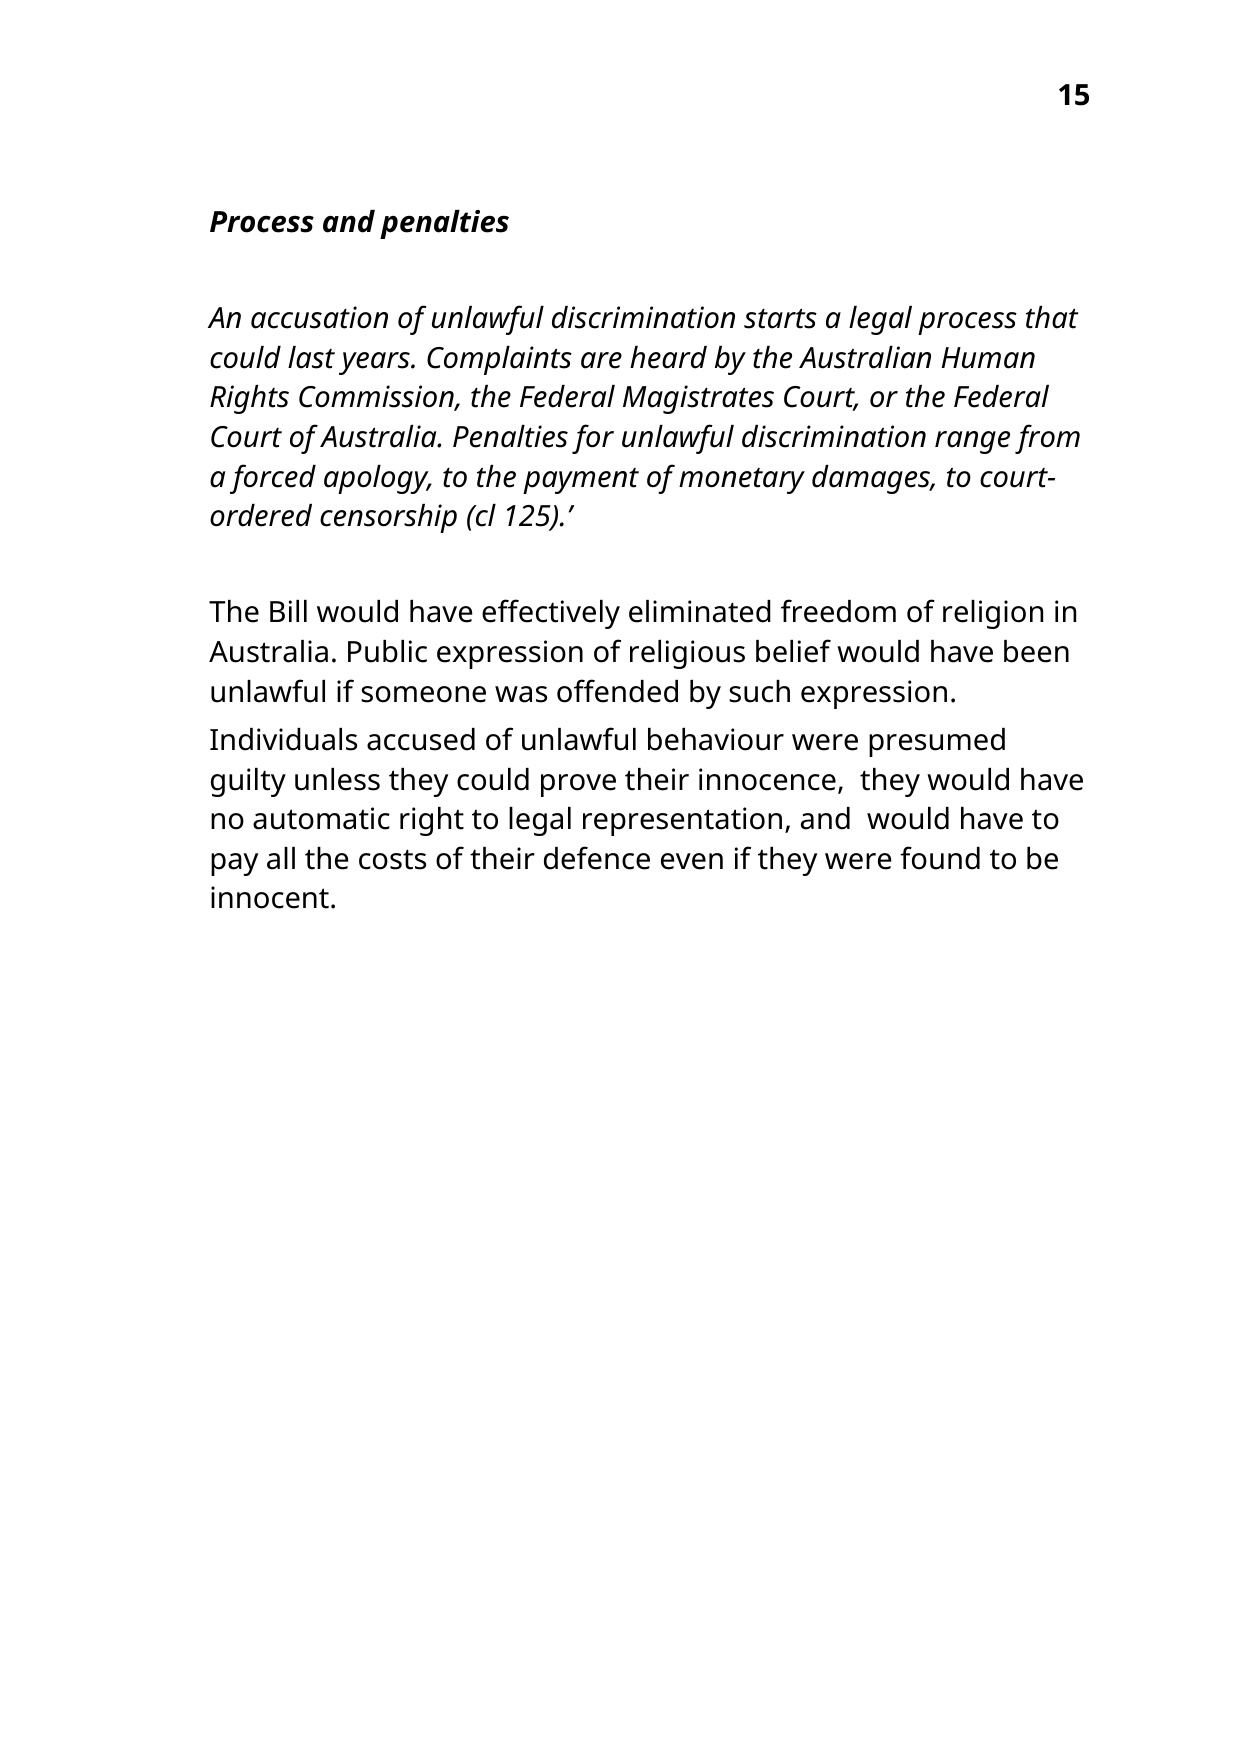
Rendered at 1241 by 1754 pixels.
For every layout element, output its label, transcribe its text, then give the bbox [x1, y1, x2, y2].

text Process and penalties [209, 201, 1090, 241]
text Individuals accused of unlawful behaviour were presumed guilty unless they could prove their innocence, they would have no automatic right to legal representation, and would have to pay all the costs of their defence even if they were found to be innocent. [209, 719, 1090, 917]
text An accusation of unlawful discrimination starts a legal process that could last years. Complaints are heard by the Australian Human Rights Commission, the Federal Magistrates Court, or the Federal Court of Australia. Penalties for unlawful discrimination range from a forced apology, to the payment of monetary damages, to court-ordered censorship (cl 125).’ [209, 297, 1090, 535]
text The Bill would have effectively eliminated freedom of religion in Australia. Public expression of religious belief would have been unlawful if someone was offended by such expression. [209, 592, 1090, 711]
